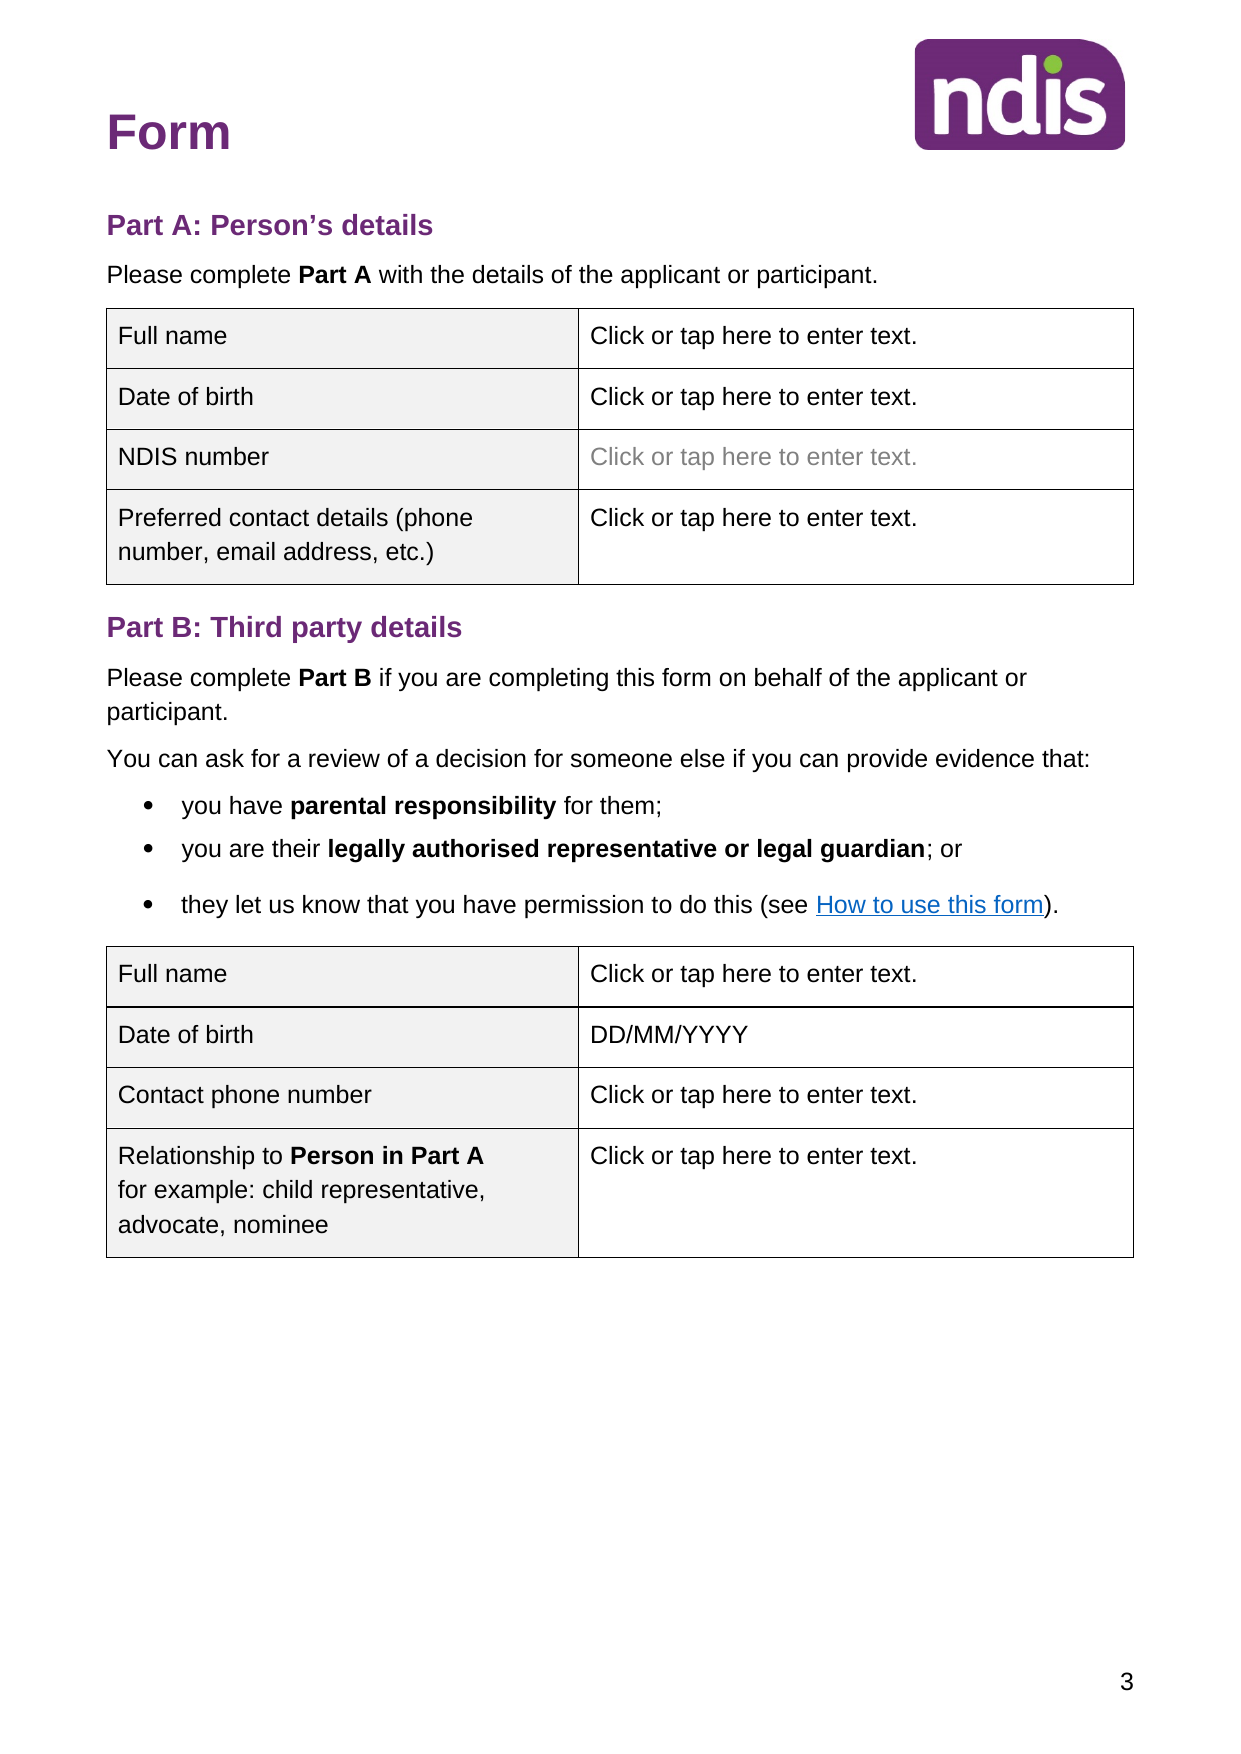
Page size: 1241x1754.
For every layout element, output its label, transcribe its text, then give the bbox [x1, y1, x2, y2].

subtitle Part A: Person’s details [106, 208, 1134, 241]
table_header Full name [107, 309, 578, 368]
text Please complete Part A with the details of the applicant or participant. [106, 260, 1134, 289]
text You can ask for a review of a decision for someone else if you can provide evidence that: [106, 744, 1134, 773]
text Please complete Part B if you are completing this form on behalf of the applicant or participant. [106, 663, 1134, 726]
table_cell Contact phone number [107, 1068, 578, 1127]
subtitle Part B: Third party details [106, 610, 1134, 643]
list you have parental responsibility for them; [144, 791, 1134, 820]
table_cell Date of birth [107, 1008, 578, 1067]
table_cell [579, 430, 1133, 489]
picture [914, 39, 1126, 150]
table_cell Preferred contact details (phone number, email address, etc.) [107, 490, 578, 584]
list you are their legally authorised representative or legal guardian; or [144, 834, 1134, 863]
table_header Full name [107, 947, 578, 1006]
table_cell Date of birth [107, 369, 578, 428]
table_cell NDIS number [107, 430, 578, 489]
list they let us know that you have permission to do this (see How to use this form). [143, 890, 1134, 919]
table_cell Relationship to Person in Part A for example: child representative, advocate, nominee [107, 1129, 578, 1257]
